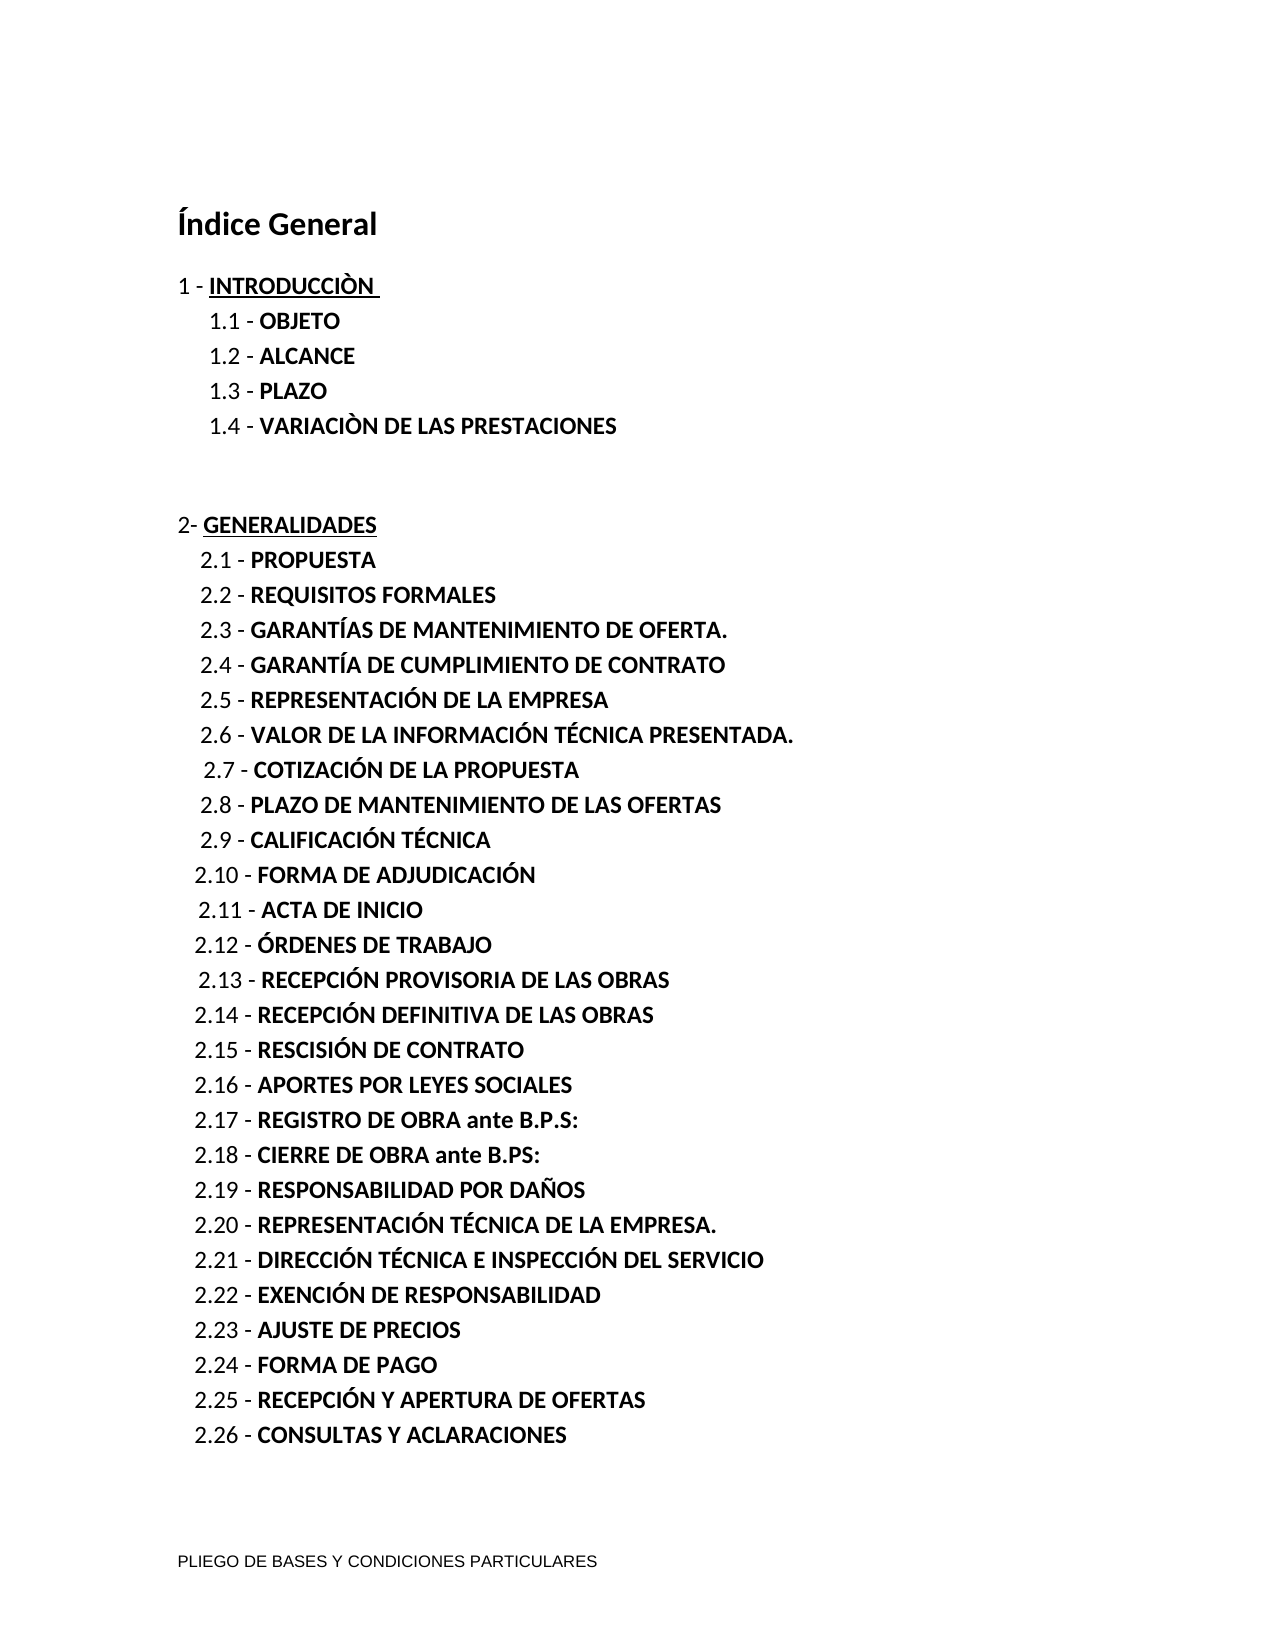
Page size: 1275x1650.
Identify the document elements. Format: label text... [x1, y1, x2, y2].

text 2.5 - REPRESENTACIÓN DE LA EMPRESA [177, 685, 1098, 715]
text Índice General [177, 203, 1098, 243]
text 2.6 - VALOR DE LA INFORMACIÓN TÉCNICA PRESENTADA. [177, 720, 1098, 750]
text 2.4 - GARANTÍA DE CUMPLIMIENTO DE CONTRATO [177, 650, 1098, 680]
text 2.12 - ÓRDENES DE TRABAJO [177, 930, 1098, 960]
text 2.15 - RESCISIÓN DE CONTRATO [177, 1035, 1098, 1065]
text 1 - INTRODUCCIÒN [177, 270, 1098, 301]
text 2.2 - REQUISITOS FORMALES [177, 580, 1098, 610]
list - OBJETO [208, 305, 1098, 336]
text 2.7 - COTIZACIÓN DE LA PROPUESTA [177, 755, 1098, 785]
list - ALCANCE [208, 340, 1098, 371]
text 2.23 - AJUSTE DE PRECIOS [177, 1315, 1098, 1345]
text 2.21 - DIRECCIÓN TÉCNICA E INSPECCIÓN DEL SERVICIO [177, 1245, 1098, 1275]
text 2.19 - RESPONSABILIDAD POR DAÑOS [177, 1175, 1098, 1205]
text 2.16 - APORTES POR LEYES SOCIALES [177, 1070, 1098, 1100]
list - VARIACIÒN DE LAS PRESTACIONES [208, 410, 1098, 441]
text 2.17 - REGISTRO DE OBRA ante B.P.S: [177, 1105, 1098, 1135]
text 2.10 - FORMA DE ADJUDICACIÓN [177, 860, 1098, 890]
text 2.8 - PLAZO DE MANTENIMIENTO DE LAS OFERTAS [177, 790, 1098, 820]
text 2.14 - RECEPCIÓN DEFINITIVA DE LAS OBRAS [177, 1000, 1098, 1030]
text 2- GENERALIDADES [177, 510, 1098, 540]
text 2.25 - RECEPCIÓN Y APERTURA DE OFERTAS [177, 1385, 1098, 1415]
text 2.18 - CIERRE DE OBRA ante B.PS: [177, 1140, 1098, 1170]
text 2.3 - GARANTÍAS DE MANTENIMIENTO DE OFERTA. [177, 615, 1098, 645]
text 2.20 - REPRESENTACIÓN TÉCNICA DE LA EMPRESA. [177, 1210, 1098, 1240]
text 2.24 - FORMA DE PAGO [177, 1350, 1098, 1380]
text 2.13 - RECEPCIÓN PROVISORIA DE LAS OBRAS [177, 965, 1098, 995]
text 2.9 - CALIFICACIÓN TÉCNICA [177, 825, 1098, 855]
list - PLAZO [208, 375, 1098, 406]
text 2.11 - ACTA DE INICIO [177, 895, 1098, 925]
text 2.1 - PROPUESTA [177, 545, 1098, 575]
text 2.22 - EXENCIÓN DE RESPONSABILIDAD [177, 1280, 1098, 1310]
text 2.26 - CONSULTAS Y ACLARACIONES [177, 1420, 1098, 1450]
